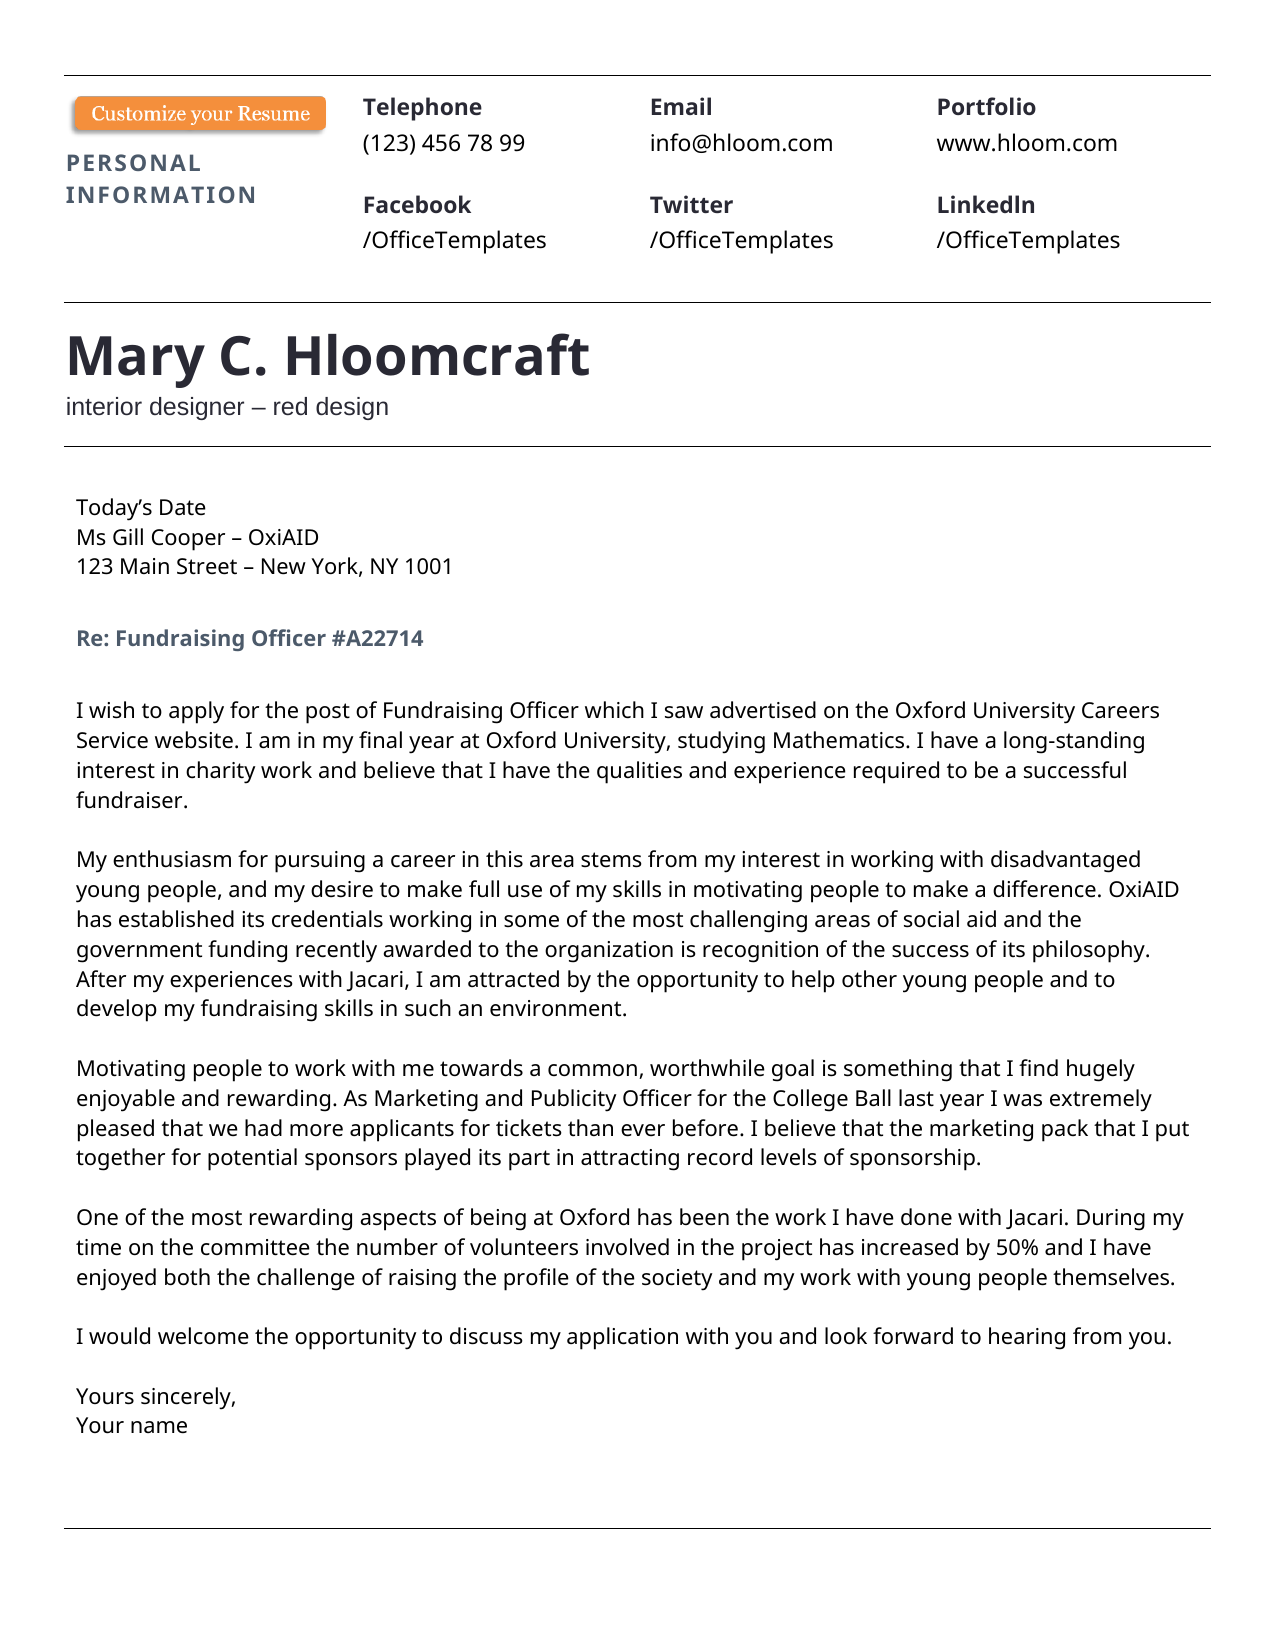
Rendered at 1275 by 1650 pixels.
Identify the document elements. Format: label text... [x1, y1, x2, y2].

table_header Email info@hloom.com Twitter /OfficeTemplates [638, 76, 924, 302]
table_header Personal Information [64, 76, 351, 302]
table_cell Mary C. Hloomcraft interior designer – red design [64, 303, 1211, 446]
table_header Portfolio www.hloom.com Linkedln /OfficeTemplates [924, 76, 1211, 302]
picture [65, 91, 329, 148]
table_header Telephone (123) 456 78 99 Facebook /OfficeTemplates [351, 76, 637, 302]
table_cell Today’s Date Ms Gill Cooper – OxiAID 123 Main Street – New York, NY 1001 Re: Fundraising Officer #A22714 I wish to apply for the post of Fundraising Officer which I saw advertised on the Oxford University Careers Service website. I am in my final year at Oxford University, studying Mathematics. I have a long-standing interest in charity work and believe that I have the qualities and experience required to be a successful fundraiser. My enthusiasm for pursuing a career in this area stems from my interest in working with disadvantaged young people, and my desire to make full use of my skills in motivating people to make a difference. OxiAID has established its credentials working in some of the most challenging areas of social aid and the government funding recently awarded to the organization is recognition of the success of its philosophy. After my experiences with Jacari, I am attracted by the opportunity to help other young people and to develop my fundraising skills in such an environment. Motivating people to work with me towards a common, worthwhile goal is something that I find hugely enjoyable and rewarding. As Marketing and Publicity Officer for the College Ball last year I was extremely pleased that we had more applicants for tickets than ever before. I believe that the marketing pack that I put together for potential sponsors played its part in attracting record levels of sponsorship. One of the most rewarding aspects of being at Oxford has been the work I have done with Jacari. During my time on the committee the number of volunteers involved in the project has increased by 50% and I have enjoyed both the challenge of raising the profile of the society and my work with young people themselves. I would welcome the opportunity to discuss my application with you and look forward to hearing from you. Yours sincerely, Your name [64, 447, 1211, 1528]
